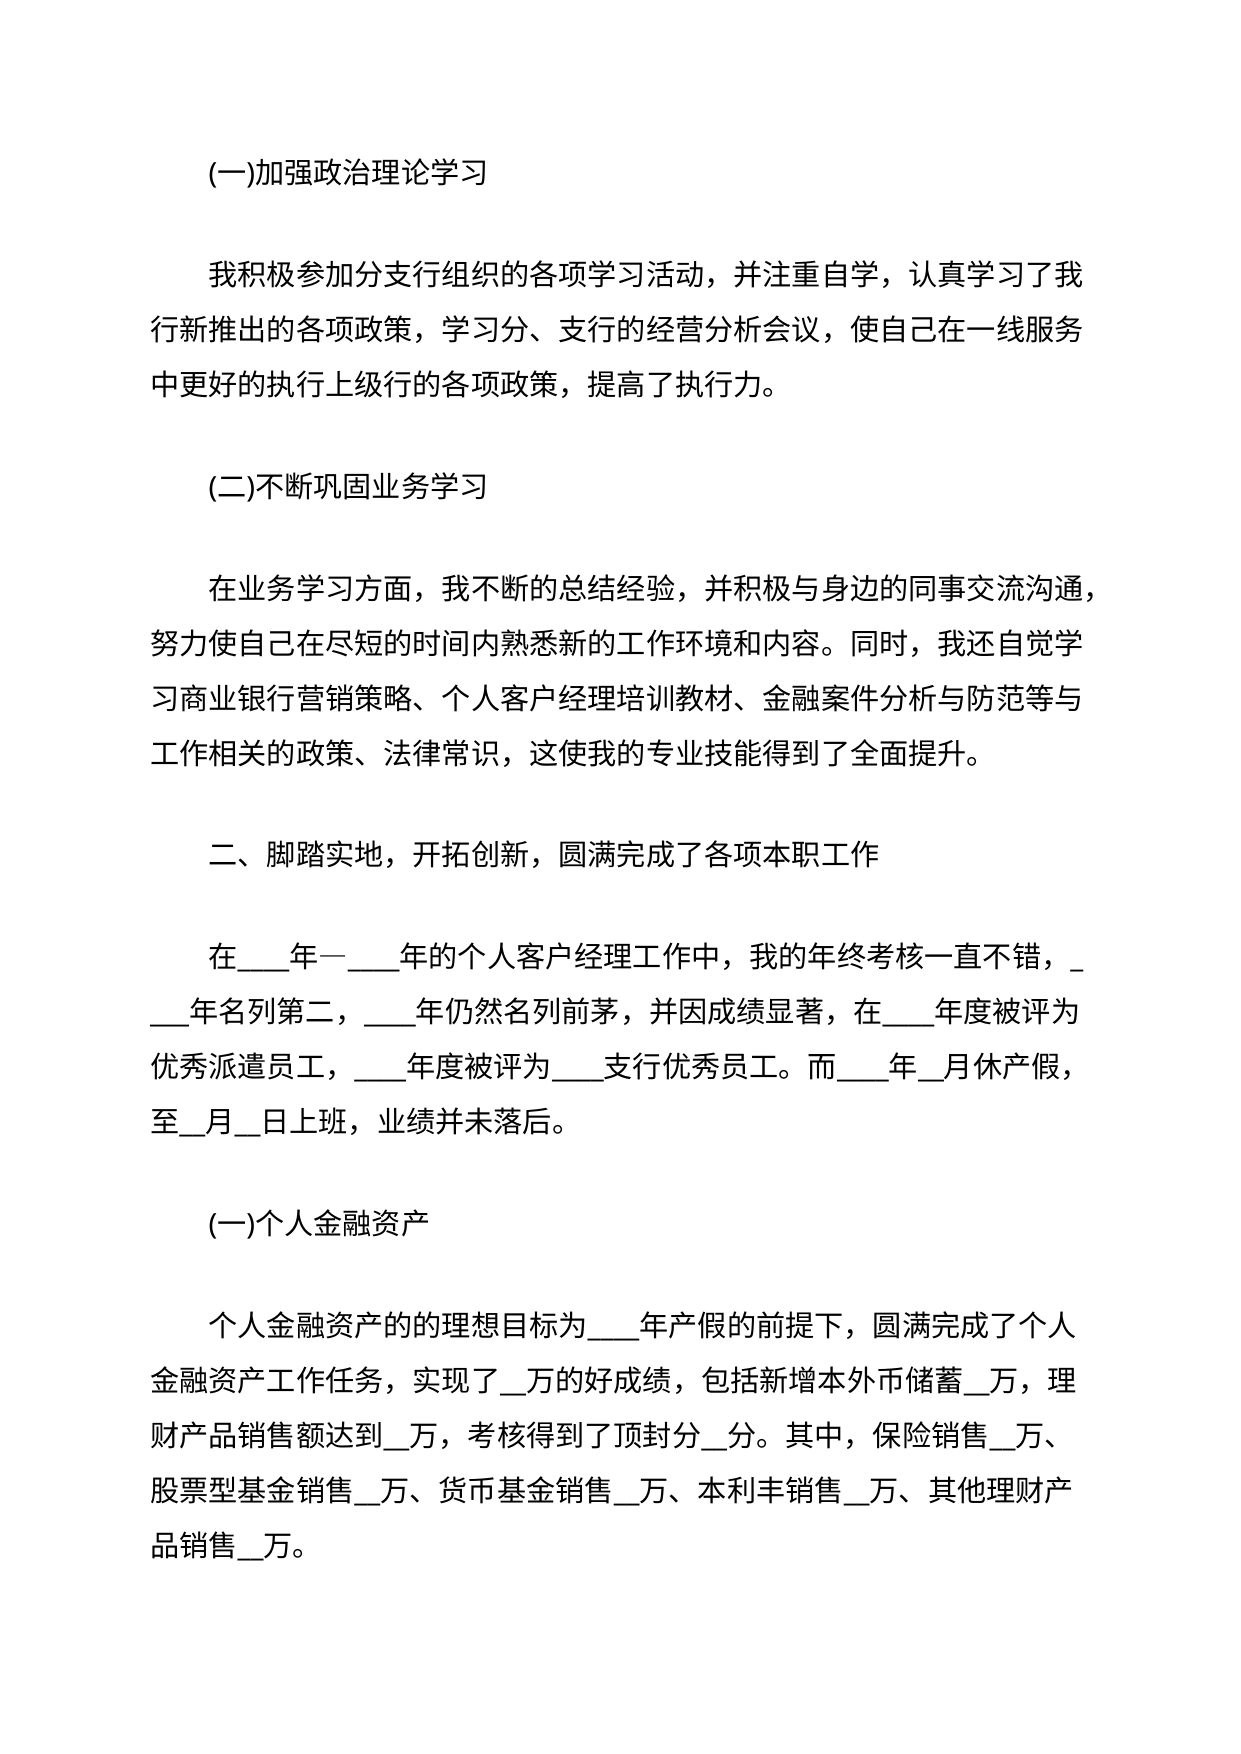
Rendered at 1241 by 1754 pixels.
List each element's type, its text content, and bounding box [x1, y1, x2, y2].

text 在____年—____年的个人客户经理工作中，我的年终考核一直不错，____年名列第二，____年仍然名列前茅，并因成绩显著，在____年度被评为优秀派遣员工，____年度被评为____支行优秀员工。而____年__月休产假，至__月__日上班，业绩并未落后。 [150, 934, 1090, 1141]
text (一)加强政治理论学习 [150, 150, 1090, 192]
text (一)个人金融资产 [150, 1201, 1090, 1243]
text 在业务学习方面，我不断的总结经验，并积极与身边的同事交流沟通，努力使自己在尽短的时间内熟悉新的工作环境和内容。同时，我还自觉学习商业银行营销策略、个人客户经理培训教材、金融案件分析与防范等与工作相关的政策、法律常识，这使我的专业技能得到了全面提升。 [150, 566, 1090, 772]
text 二、脚踏实地，开拓创新，圆满完成了各项本职工作 [150, 832, 1090, 874]
text 个人金融资产的的理想目标为____年产假的前提下，圆满完成了个人金融资产工作任务，实现了__万的好成绩，包括新增本外币储蓄__万，理财产品销售额达到__万，考核得到了顶封分__分。其中，保险销售__万、股票型基金销售__万、货币基金销售__万、本利丰销售__万、其他理财产品销售__万。 [150, 1303, 1090, 1565]
text 我积极参加分支行组织的各项学习活动，并注重自学，认真学习了我行新推出的各项政策，学习分、支行的经营分析会议，使自己在一线服务中更好的执行上级行的各项政策，提高了执行力。 [150, 252, 1090, 404]
text (二)不断巩固业务学习 [150, 463, 1090, 506]
